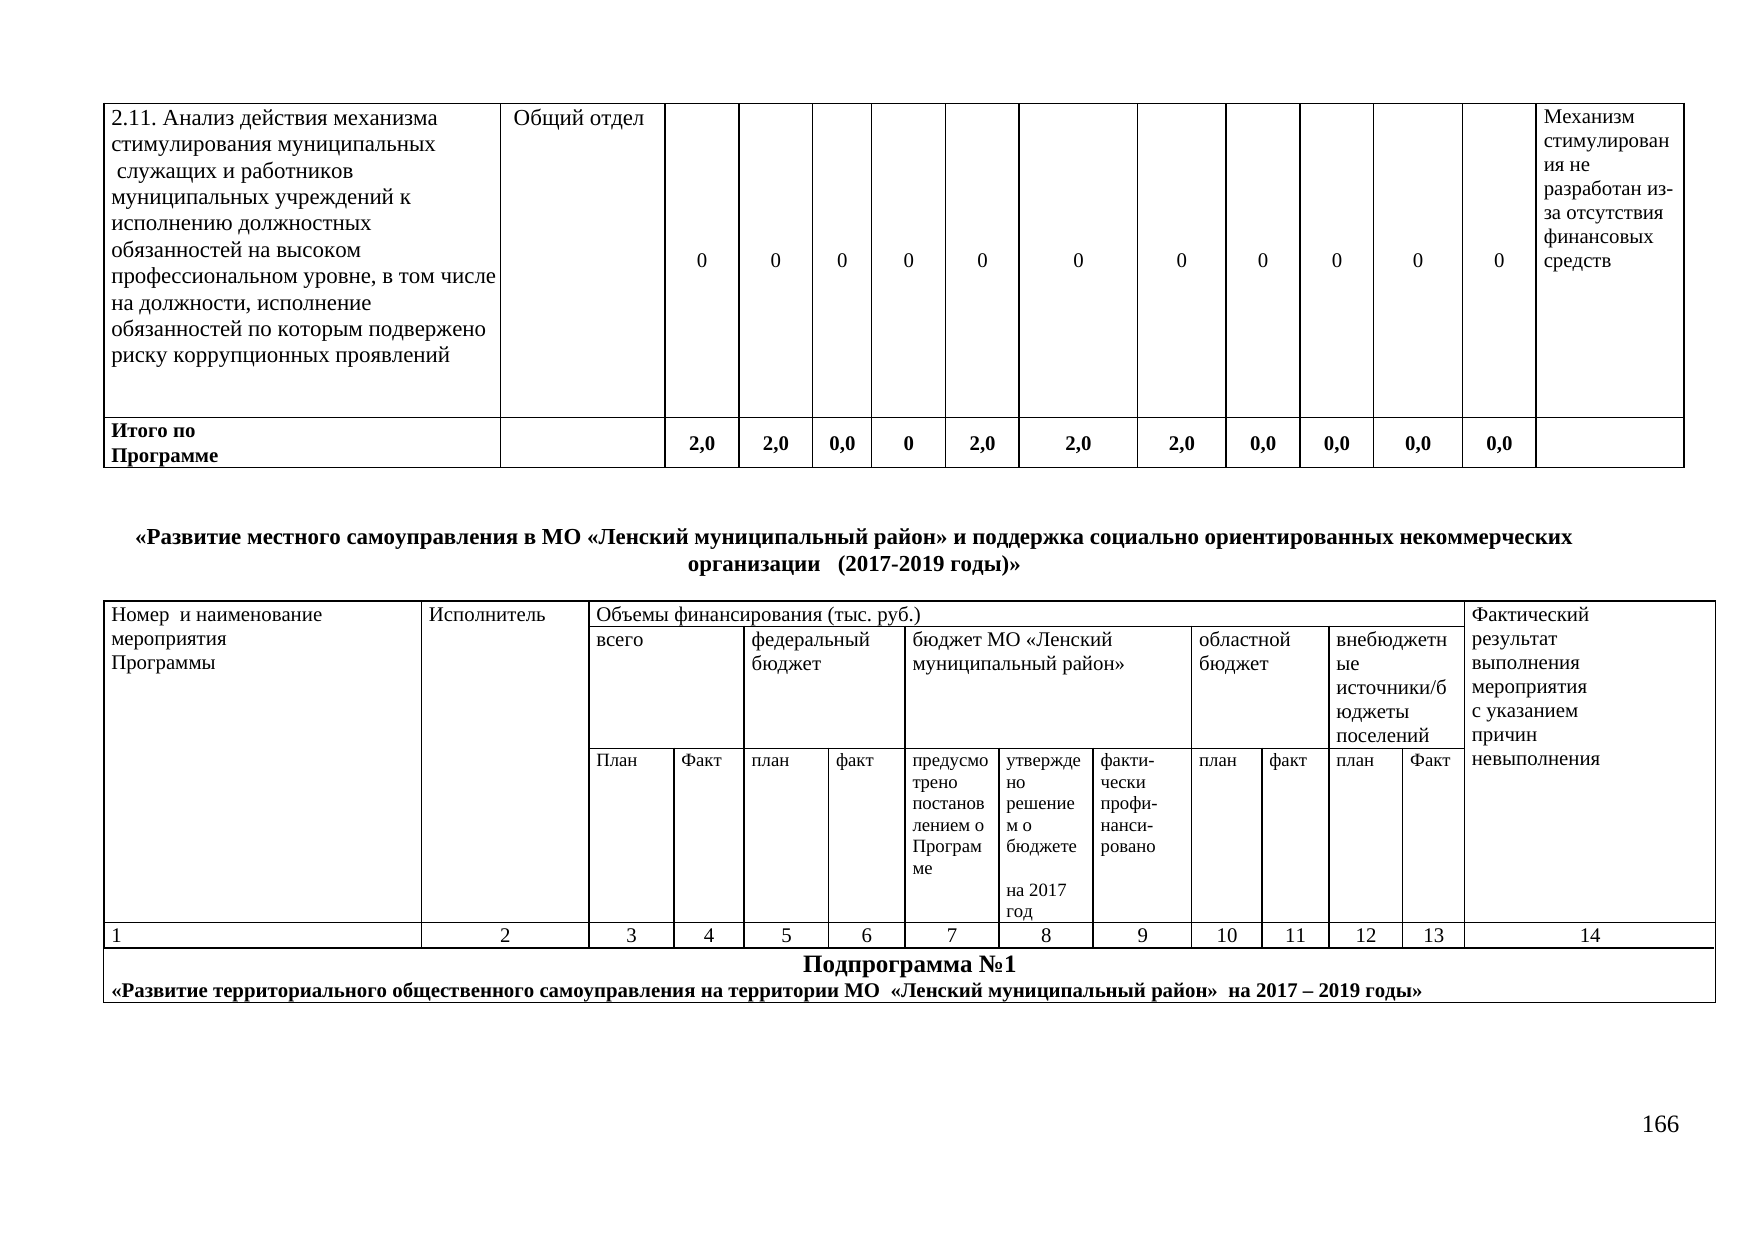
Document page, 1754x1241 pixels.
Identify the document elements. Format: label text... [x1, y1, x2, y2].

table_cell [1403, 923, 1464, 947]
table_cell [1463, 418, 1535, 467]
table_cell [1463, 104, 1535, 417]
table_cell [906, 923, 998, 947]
text «Развитие местного самоуправления в МО «Ленский муниципальный район» и поддержка социально ориентированных некоммерческих [29, 523, 1679, 549]
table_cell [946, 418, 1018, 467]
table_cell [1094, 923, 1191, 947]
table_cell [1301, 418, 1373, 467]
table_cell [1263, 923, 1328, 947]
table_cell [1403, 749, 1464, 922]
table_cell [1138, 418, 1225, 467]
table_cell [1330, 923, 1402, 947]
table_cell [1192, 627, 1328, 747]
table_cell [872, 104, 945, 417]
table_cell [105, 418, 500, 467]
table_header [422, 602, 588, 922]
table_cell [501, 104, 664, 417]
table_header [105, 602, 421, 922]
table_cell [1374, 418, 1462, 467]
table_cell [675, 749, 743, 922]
text организации (2017-2019 годы)» [29, 549, 1679, 576]
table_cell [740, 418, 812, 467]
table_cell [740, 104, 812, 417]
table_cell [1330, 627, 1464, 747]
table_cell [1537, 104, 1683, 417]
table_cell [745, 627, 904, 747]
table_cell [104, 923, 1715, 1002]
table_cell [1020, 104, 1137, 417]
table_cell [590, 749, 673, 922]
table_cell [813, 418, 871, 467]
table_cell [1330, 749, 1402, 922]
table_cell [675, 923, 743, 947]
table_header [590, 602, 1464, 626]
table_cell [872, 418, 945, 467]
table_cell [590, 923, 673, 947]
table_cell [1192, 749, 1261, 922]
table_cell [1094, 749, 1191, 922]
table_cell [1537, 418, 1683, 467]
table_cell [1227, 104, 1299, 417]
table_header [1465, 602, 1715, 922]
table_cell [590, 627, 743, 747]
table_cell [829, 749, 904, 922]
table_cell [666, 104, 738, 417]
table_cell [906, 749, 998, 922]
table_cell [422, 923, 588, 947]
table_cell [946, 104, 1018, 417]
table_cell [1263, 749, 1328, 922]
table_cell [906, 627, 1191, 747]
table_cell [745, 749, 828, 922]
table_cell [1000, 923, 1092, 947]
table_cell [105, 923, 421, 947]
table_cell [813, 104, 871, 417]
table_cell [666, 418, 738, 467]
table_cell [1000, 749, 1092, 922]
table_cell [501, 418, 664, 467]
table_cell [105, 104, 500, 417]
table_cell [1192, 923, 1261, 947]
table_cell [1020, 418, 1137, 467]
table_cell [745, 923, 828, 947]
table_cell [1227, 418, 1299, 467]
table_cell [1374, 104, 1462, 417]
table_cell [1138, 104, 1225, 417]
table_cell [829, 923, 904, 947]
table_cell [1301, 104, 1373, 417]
